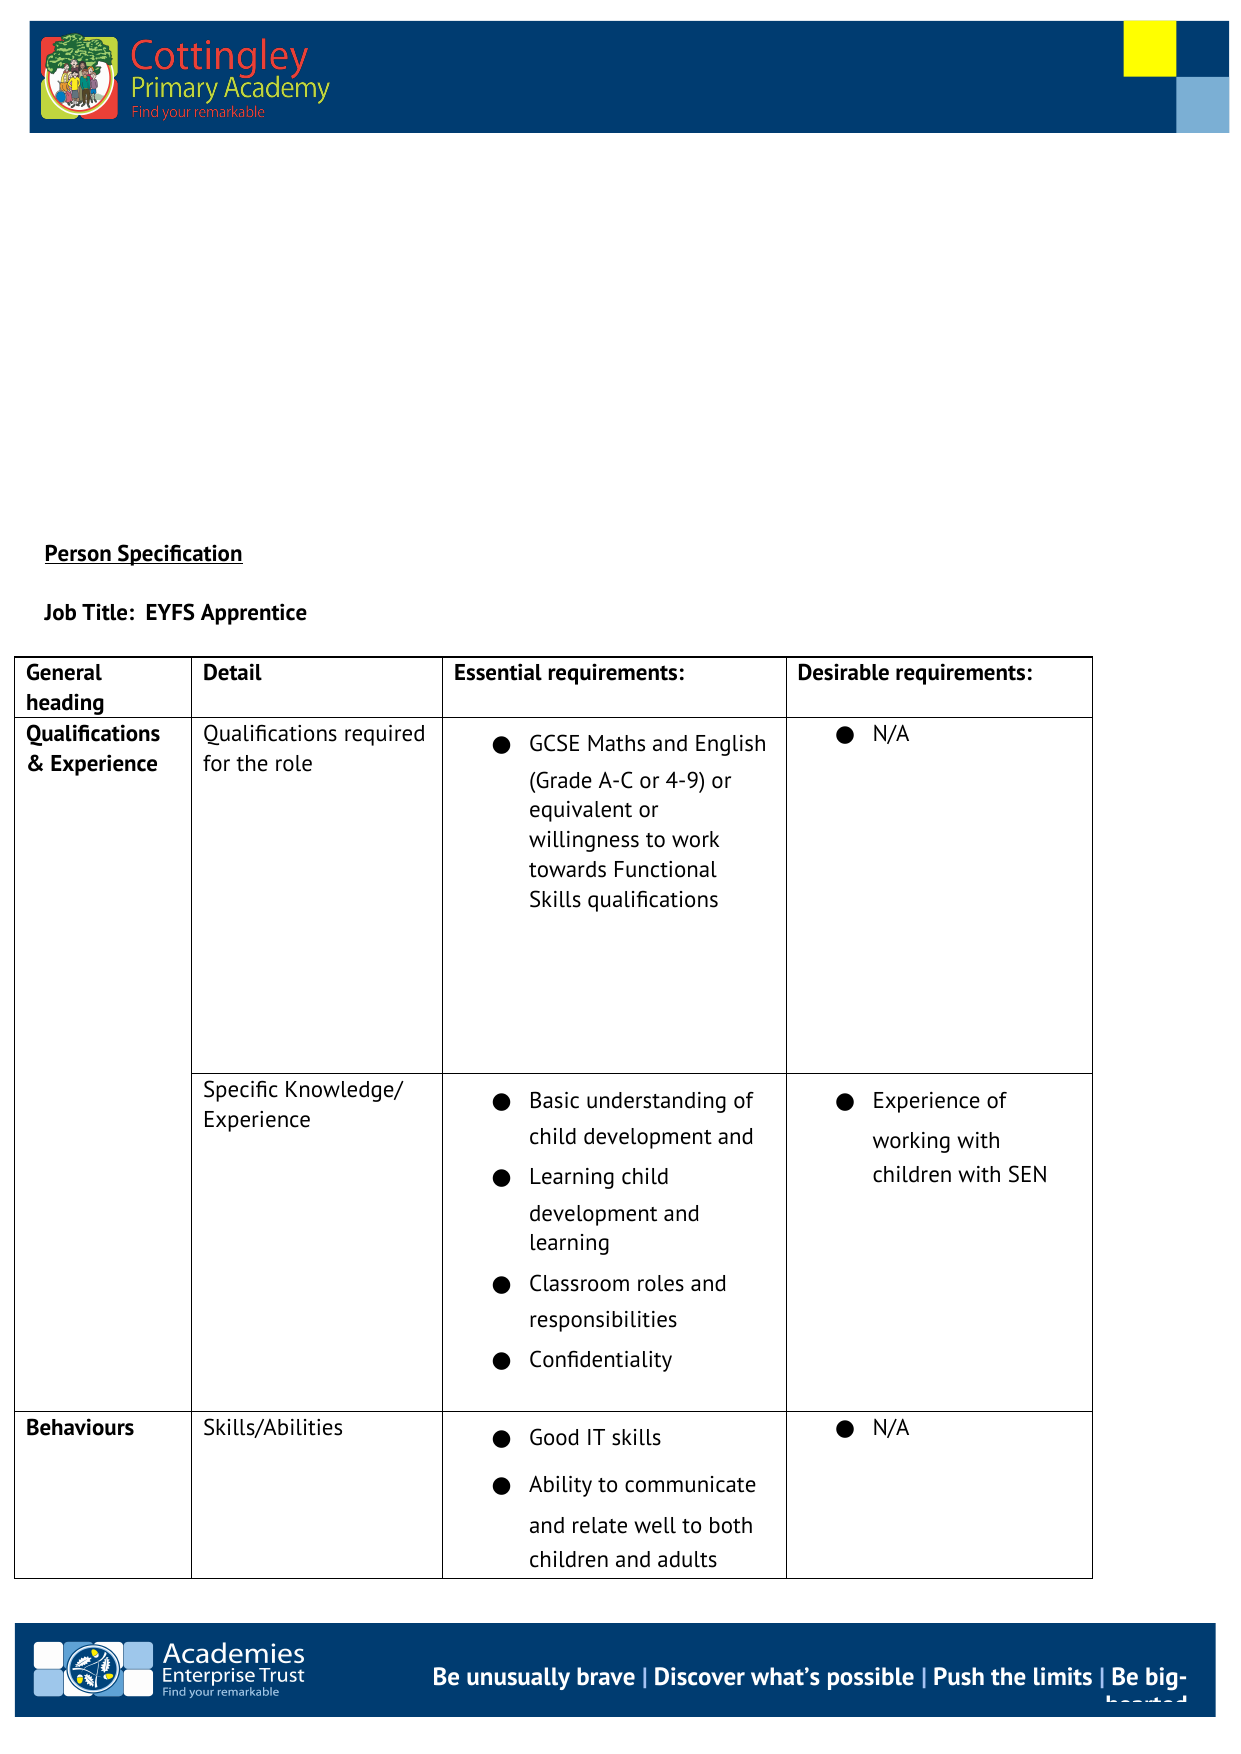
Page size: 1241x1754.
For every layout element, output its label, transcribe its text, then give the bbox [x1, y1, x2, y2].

table_cell Qualifications required for the role [192, 718, 442, 1073]
table_cell Qualifications & Experience [15, 718, 191, 1411]
table_cell Behaviours [15, 1412, 191, 1578]
table_cell N/A [787, 1412, 1092, 1578]
table_cell Basic understanding of child development and Learning child development and learning Classroom roles and responsibilities Confidentiality [443, 1074, 786, 1411]
table_cell N/A [787, 718, 1092, 1073]
picture [41, 31, 330, 122]
table_cell Specific Knowledge/ Experience [192, 1074, 442, 1411]
table_cell Experience of working with children with SEN [787, 1074, 1092, 1411]
text Job Title: EYFS Apprentice [44, 597, 1210, 627]
table_header Desirable requirements: [787, 658, 1092, 717]
text Person Specification [44, 538, 1210, 567]
table_cell Skills/Abilities [192, 1412, 442, 1578]
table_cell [443, 1412, 786, 1578]
table_header Detail [192, 658, 442, 717]
picture [26, 1635, 312, 1705]
table_cell GCSE Maths and English (Grade A-C or 4-9) or equivalent or willingness to work towards Functional Skills qualifications [443, 718, 786, 1073]
table_header General heading [15, 658, 191, 717]
table_header Essential requirements: [443, 658, 786, 717]
